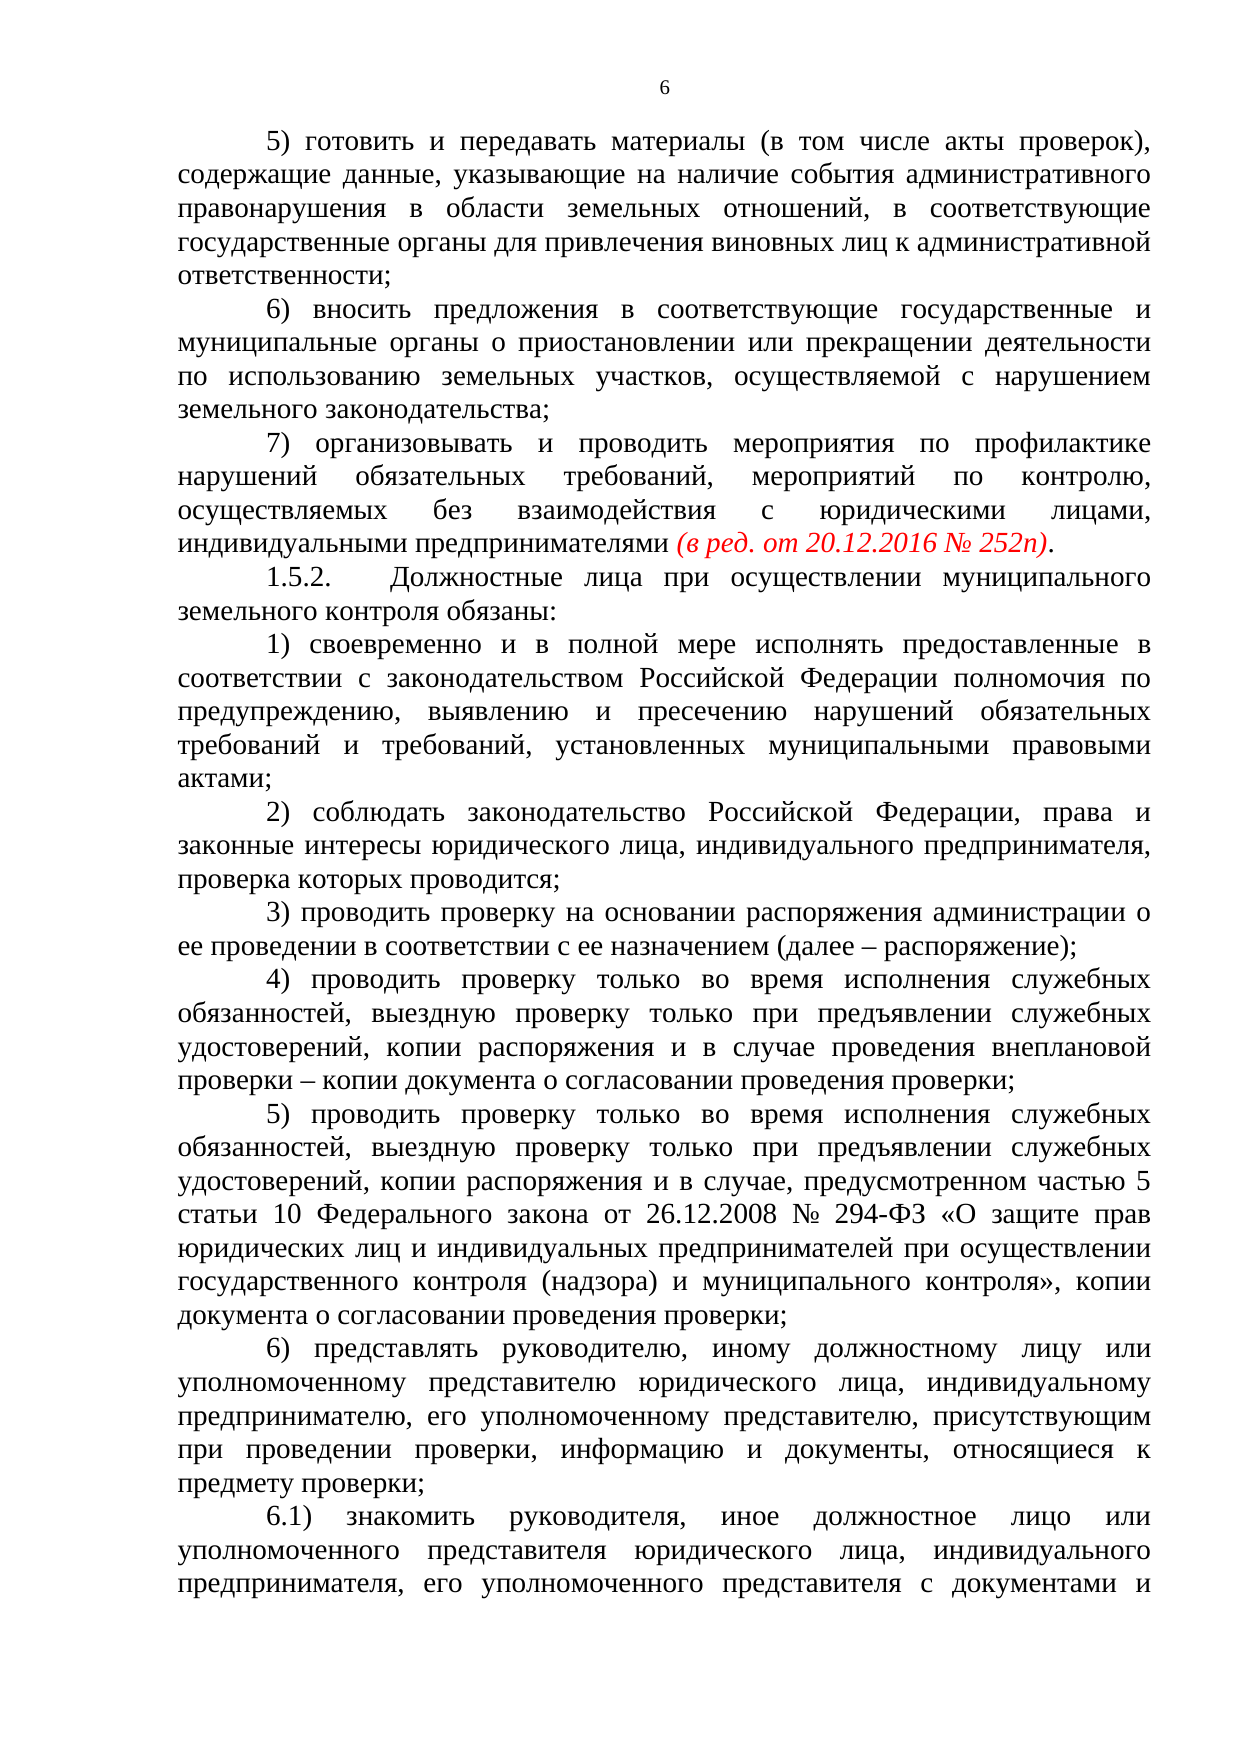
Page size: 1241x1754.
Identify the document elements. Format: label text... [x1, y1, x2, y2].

text 7) организовывать и проводить мероприятия по профилактике нарушений обязательных требований, мероприятий по контролю, осуществляемых без взаимодействия с юридическими лицами, индивидуальными предпринимателями (в ред. от 20.12.2016 № 252п). [177, 425, 1152, 559]
list 6) вносить предложения в соответствующие государственные и муниципальные органы о приостановлении или прекращении деятельности по использованию земельных участков, осуществляемой с нарушением земельного законодательства; [177, 291, 1152, 425]
list 5) готовить и передавать материалы (в том числе акты проверок), содержащие данные, указывающие на наличие события административного правонарушения в области земельных отношений, в соответствующие государственные органы для привлечения виновных лиц к административной ответственности; [177, 123, 1152, 291]
list 3) проводить проверку на основании распоряжения администрации о ее проведении в соответствии с ее назначением (далее – распоряжение); [177, 894, 1152, 962]
list Должностные лица при осуществлении муниципального земельного контроля обязаны: [177, 559, 1152, 626]
text 6) представлять руководителю, иному должностному лицу или уполномоченному представителю юридического лица, индивидуальному предпринимателю, его уполномоченному представителю, присутствующим при проведении проверки, информацию и документы, относящиеся к предмету проверки; [177, 1331, 1152, 1498]
list 2) соблюдать законодательство Российской Федерации, права и законные интересы юридического лица, индивидуального предпринимателя, проверка которых проводится; [177, 794, 1152, 894]
list 4) проводить проверку только во время исполнения служебных обязанностей, выездную проверку только при предъявлении служебных удостоверений, копии распоряжения и в случае проведения внеплановой проверки – копии документа о согласовании проведения проверки; [177, 962, 1152, 1096]
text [177, 1498, 1152, 1599]
text 5) проводить проверку только во время исполнения служебных обязанностей, выездную проверку только при предъявлении служебных удостоверений, копии распоряжения и в случае, предусмотренном частью 5 статьи 10 Федерального закона от 26.12.2008 № 294-ФЗ «О защите прав юридических лиц и индивидуальных предпринимателей при осуществлении государственного контроля (надзора) и муниципального контроля», копии документа о согласовании проведения проверки; [177, 1096, 1152, 1331]
list 1) своевременно и в полной мере исполнять предоставленные в соответствии с законодательством Российской Федерации полномочия по предупреждению, выявлению и пресечению нарушений обязательных требований и требований, установленных муниципальными правовыми актами; [177, 626, 1152, 794]
